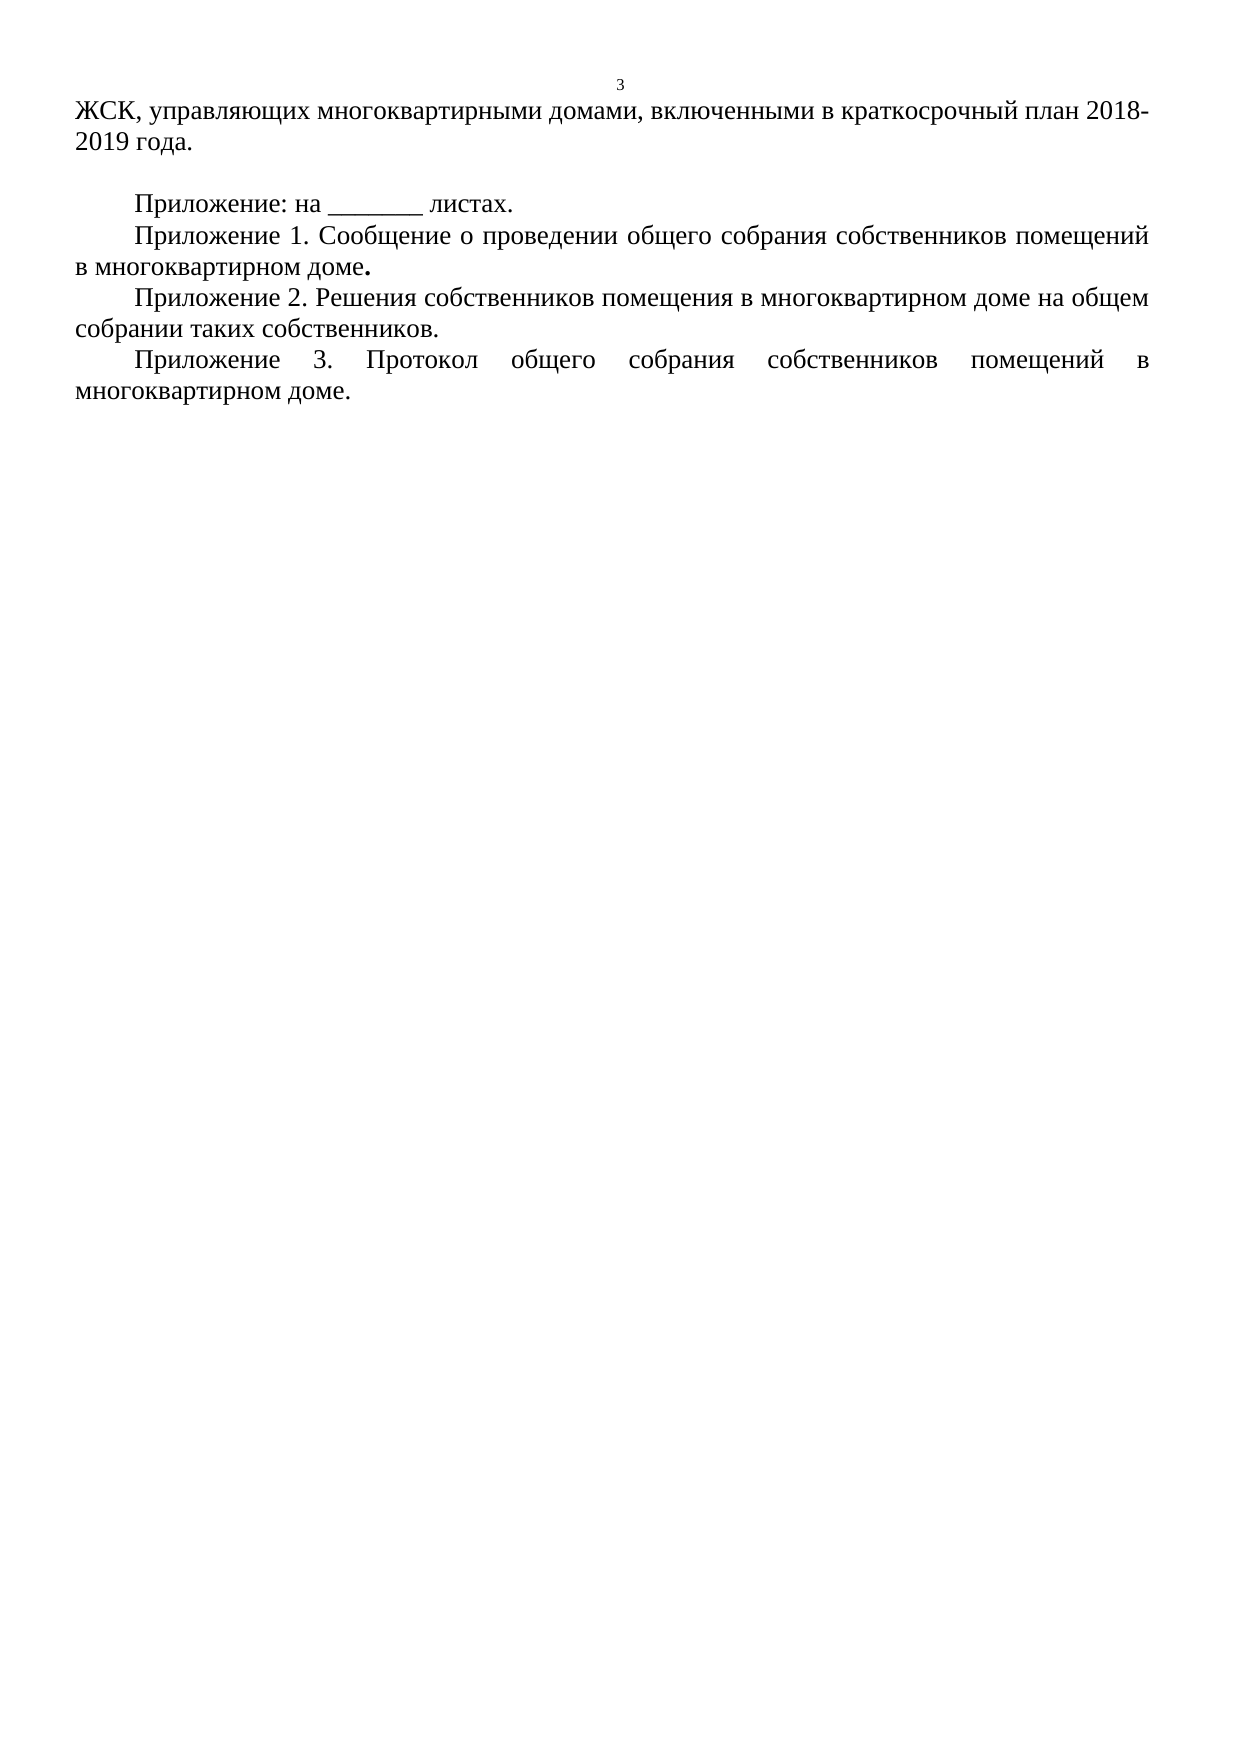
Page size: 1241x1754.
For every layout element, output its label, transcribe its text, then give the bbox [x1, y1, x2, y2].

text Приложение 3. Протокол общего собрания собственников помещений в многоквартирном доме. [75, 343, 1151, 406]
title Приложение: на _______ листах. [75, 188, 1151, 219]
title Приложение 1. Сообщение о проведении общего собрания собственников помещений в многоквартирном доме. [75, 219, 1151, 281]
text Приложение 2. Решения собственников помещения в многоквартирном доме на общем собрании таких собственников. [75, 281, 1151, 343]
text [75, 94, 1151, 156]
